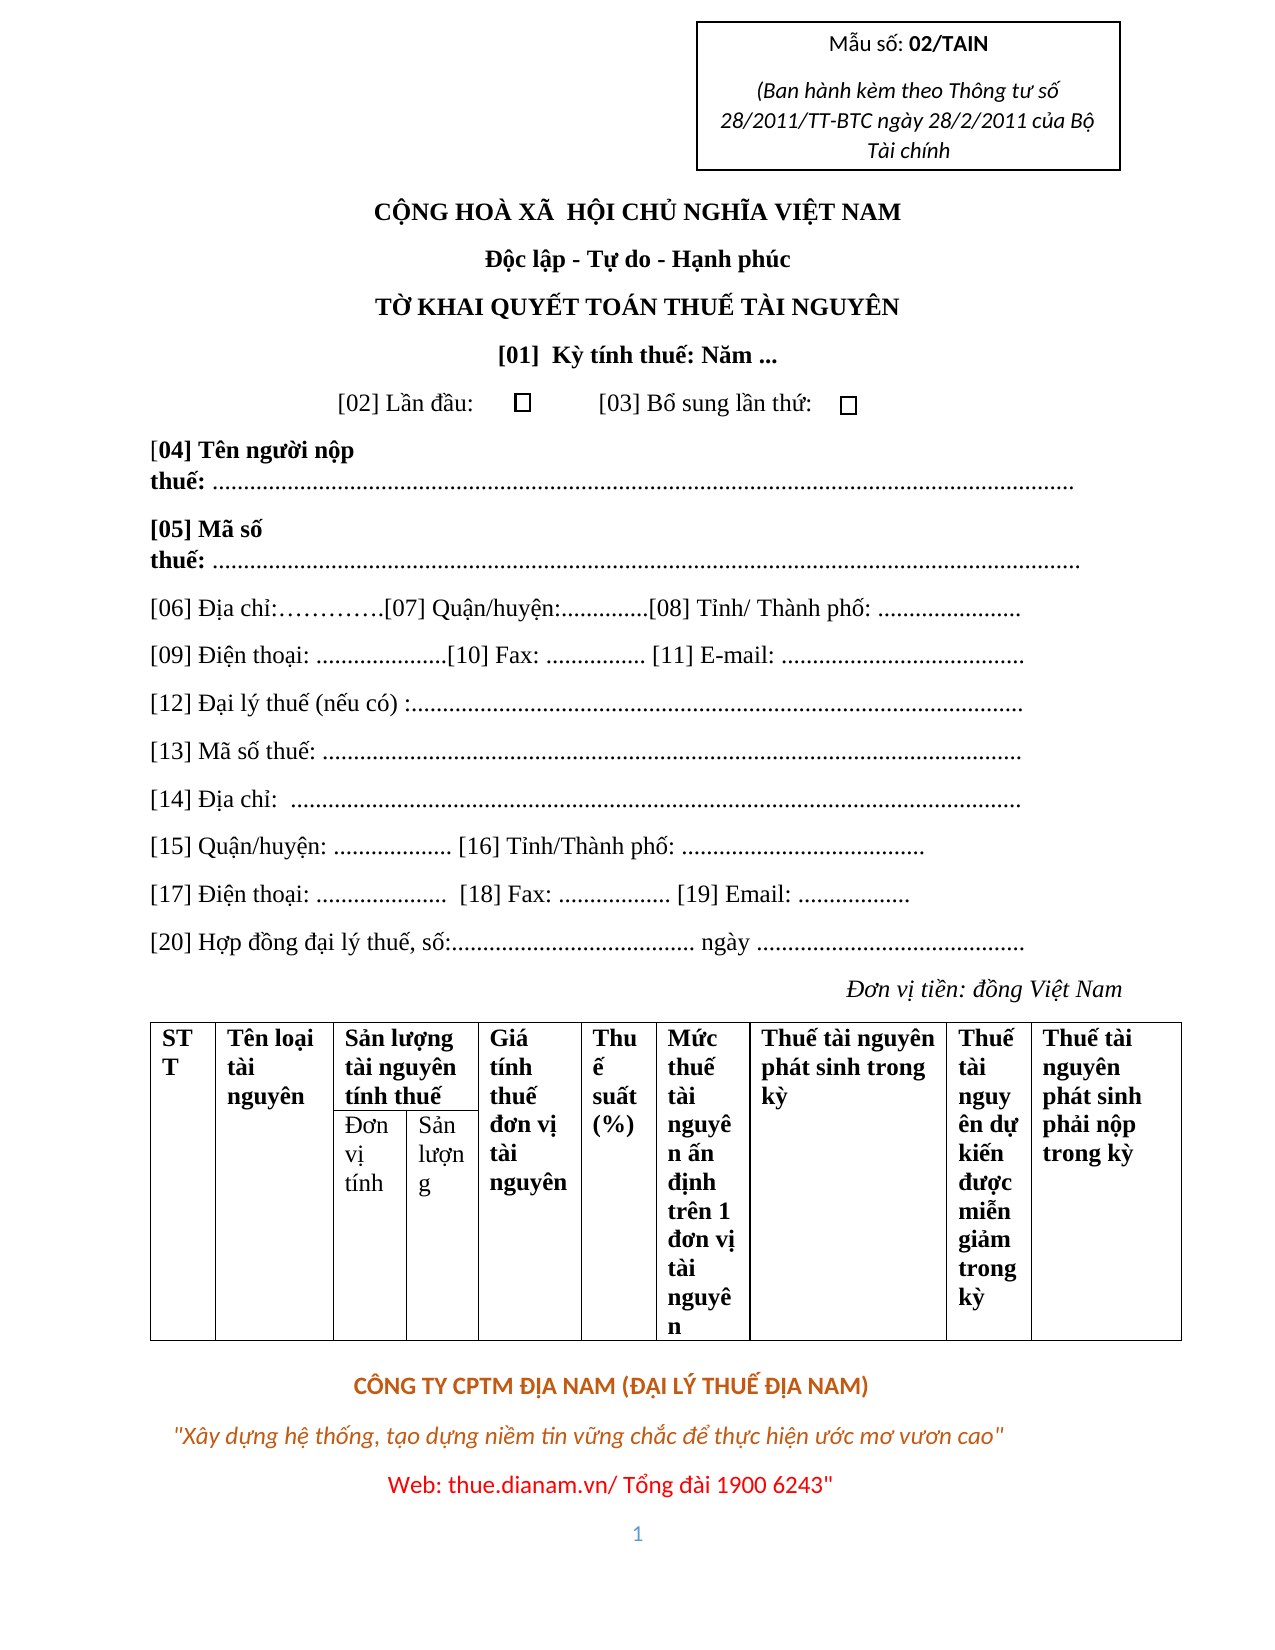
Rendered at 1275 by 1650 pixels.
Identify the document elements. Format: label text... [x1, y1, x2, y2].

table_header Mức thuế tài nguyên ấn định trên 1 đơn vị tài nguyên [657, 1023, 749, 1339]
text [04] Tên người nộp thuế: .......................................................................................................................................... [150, 435, 1125, 495]
table_header Thuế tài nguyên dự kiến được miễn giảm trong kỳ [947, 1023, 1031, 1339]
table_cell Sản lượng [407, 1111, 478, 1339]
table_header Giá tính thuế đơn vị tài nguyên [479, 1023, 581, 1339]
text [12] Đại lý thuế (nếu có) :.................................................................................................. [150, 688, 1125, 717]
text [06] Địa chỉ:………….[07] Quận/huyện:..............[08] Tỉnh/ Thành phố: ....................... [150, 593, 1125, 622]
table_header Sản lượng tài nguyên tính thuế [334, 1023, 478, 1109]
text [01] Kỳ tính thuế: Năm ... [150, 340, 1125, 369]
text CỘNG HOÀ XÃ HỘI CHỦ NGHĨA VIỆT NAM [150, 197, 1125, 226]
text Độc lập - Tự do - Hạnh phúc [150, 244, 1125, 273]
text [05] Mã số thuế: ........................................................................................................................................... [150, 514, 1125, 574]
text [20] Hợp đồng đại lý thuế, số:....................................... ngày ........................................... [150, 927, 1125, 956]
text [17] Điện thoại: ..................... [18] Fax: .................. [19] Email: .................. [150, 879, 1125, 908]
table_header Thuế tài nguyên phát sinh trong kỳ [751, 1023, 946, 1339]
text [13] Mã số thuế: ................................................................................................................ [150, 736, 1125, 765]
table_cell Đơn vị tính [334, 1111, 406, 1339]
text [02] Lần đầu: [03] Bổ sung lần thứ: [150, 388, 1125, 416]
text Đơn vị tiền: đồng Việt Nam [150, 974, 1125, 1003]
table_header Thuế tài nguyên phát sinh phải nộp trong kỳ [1032, 1023, 1181, 1339]
text [15] Quận/huyện: ................... [16] Tỉnh/Thành phố: ....................................... [150, 831, 1125, 860]
table_header STT [151, 1023, 215, 1339]
table_header Thuế suất (%) [582, 1023, 656, 1339]
table_header Tên loại tài nguyên [216, 1023, 333, 1339]
text TỜ KHAI QUYẾT TOÁN THUẾ TÀI NGUYÊN [150, 292, 1125, 321]
text [09] Điện thoại: .....................[10] Fax: ................ [11] E-mail: ....................................... [150, 641, 1125, 669]
text [14] Địa chỉ: ..................................................................................................................... [150, 784, 1125, 812]
